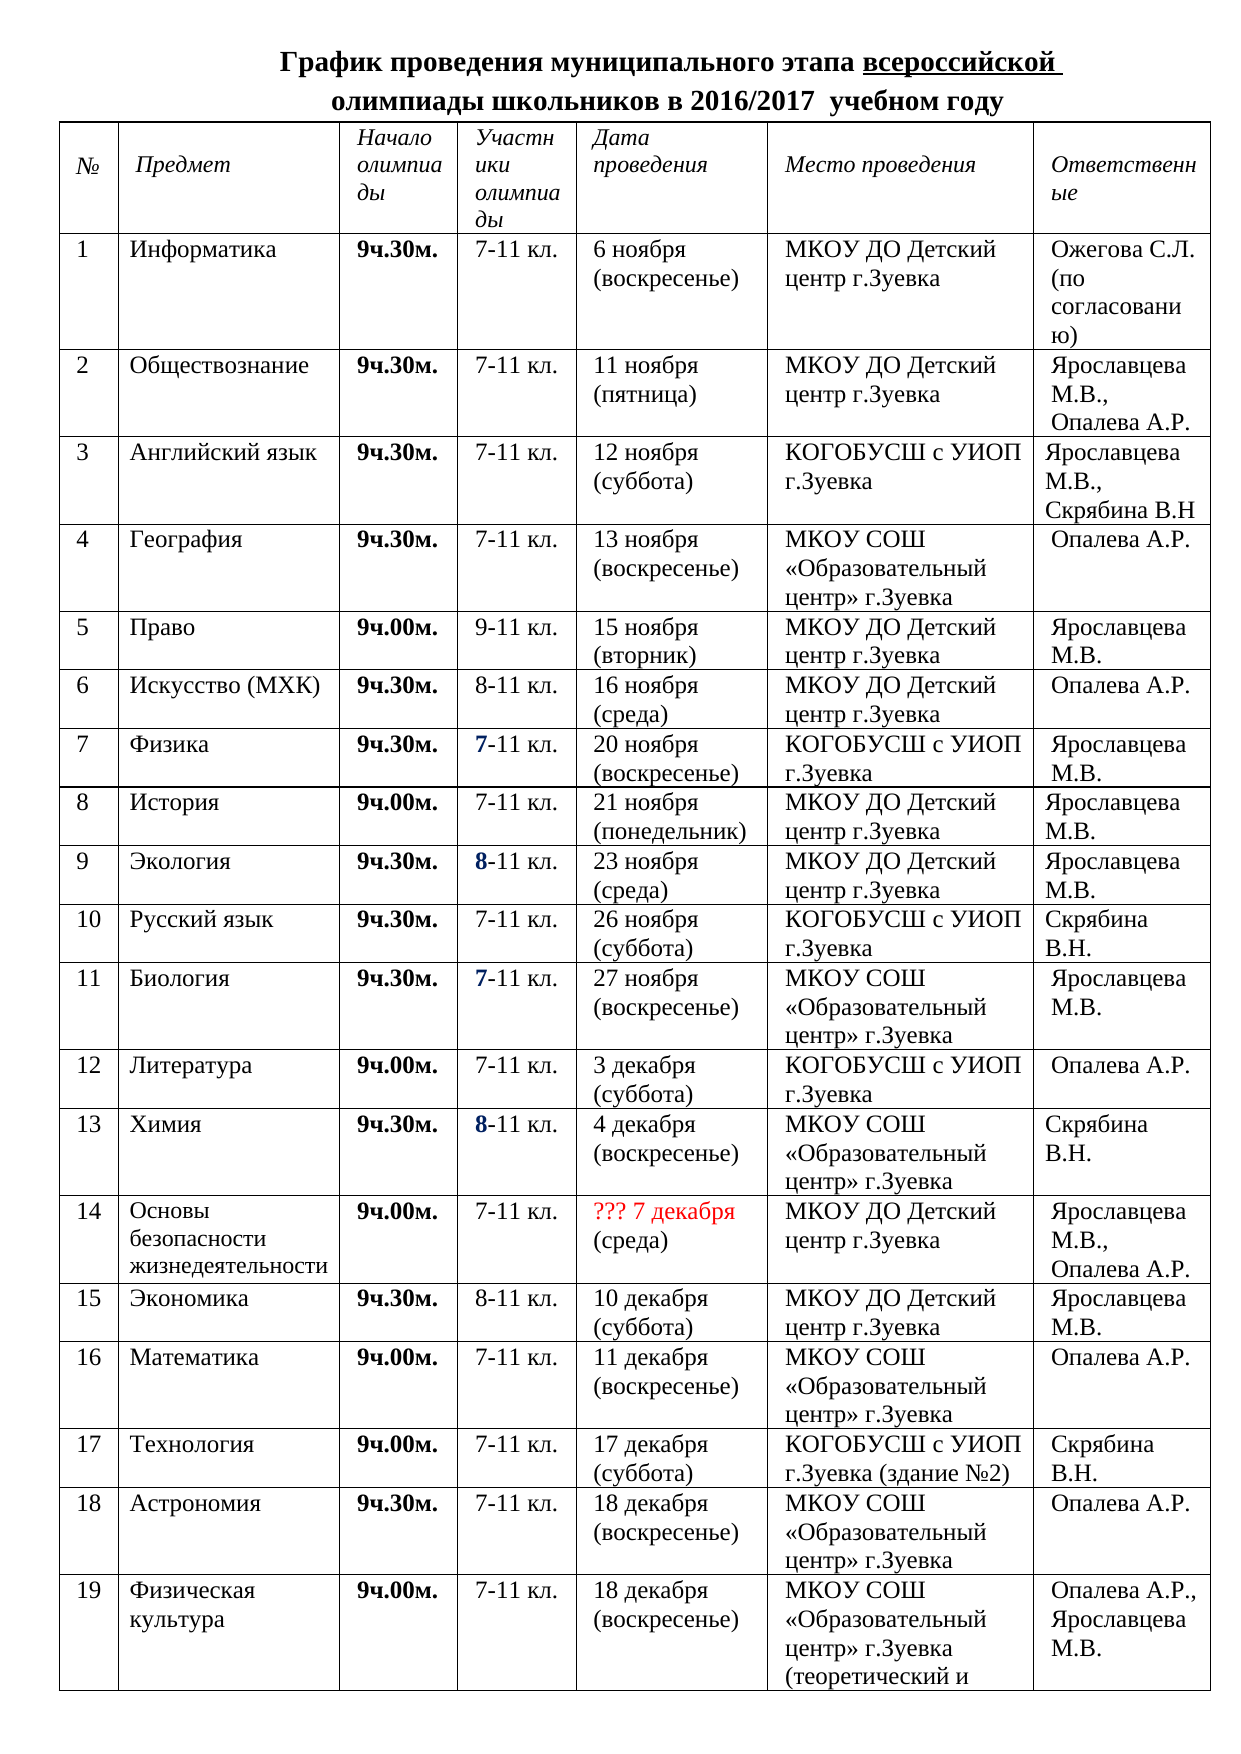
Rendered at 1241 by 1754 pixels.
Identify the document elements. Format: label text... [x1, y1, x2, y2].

table_cell 13 ноября (воскресенье) [577, 525, 767, 611]
table_cell Ярославцева М.В. [1034, 729, 1210, 786]
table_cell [768, 1575, 1033, 1690]
table_cell МКОУ СОШ «Образовательный центр» г.Зуевка [768, 963, 1033, 1049]
table_cell Основы безопасности жизнедеятельности [119, 1196, 339, 1282]
table_cell Ярославцева М.В. [1034, 1284, 1210, 1341]
table_header Начало олимпиады [340, 123, 457, 233]
table_cell 9ч.30м. [340, 1109, 457, 1195]
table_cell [577, 1575, 767, 1690]
table_header Место проведения [768, 123, 1033, 233]
table_cell КОГОБУСШ с УИОП г.Зуевка [768, 437, 1033, 523]
table_cell Физика [119, 729, 339, 786]
table_cell Технология [119, 1429, 339, 1487]
table_cell 11 декабря (воскресенье) [577, 1342, 767, 1428]
table_cell 7-11 кл. [458, 1575, 576, 1690]
table_cell География [119, 525, 339, 611]
table_cell 7-11 кл. [458, 1342, 576, 1428]
table_cell Опалева А.Р. [1034, 1488, 1210, 1574]
table_cell Опалева А.Р. [1034, 670, 1210, 728]
table_cell Ярославцева М.В., Скрябина В.Н [1034, 437, 1210, 523]
table_cell МКОУ ДО Детский центр г.Зуевка [768, 1284, 1033, 1341]
table_header Ответственные [1034, 123, 1210, 233]
table_cell 12 ноября (суббота) [577, 437, 767, 523]
table_cell 7-11 кл. [458, 729, 576, 786]
table_cell 8-11 кл. [458, 846, 576, 903]
table_cell Ярославцева М.В. [1034, 788, 1210, 845]
table_cell 14 [60, 1196, 118, 1282]
table_cell 16 ноября (среда) [577, 670, 767, 728]
table_cell Скрябина В.Н. [1034, 1109, 1210, 1195]
table_cell 6 [60, 670, 118, 728]
table_cell 7-11 кл. [458, 1050, 576, 1108]
table_cell 19 [60, 1575, 118, 1690]
table_cell 27 ноября (воскресенье) [577, 963, 767, 1049]
table_cell МКОУ ДО Детский центр г.Зуевка [768, 846, 1033, 903]
table_cell 7-11 кл. [458, 963, 576, 1049]
table_cell МКОУ СОШ «Образовательный центр» г.Зуевка [768, 1109, 1033, 1195]
table_header Предмет [119, 123, 339, 233]
table_cell 2 [60, 350, 118, 436]
table_cell Ярославцева М.В., Опалева А.Р. [1034, 1196, 1210, 1282]
table_cell Биология [119, 963, 339, 1049]
table_cell Опалева А.Р. [1034, 1050, 1210, 1108]
table_cell 9ч.30м. [340, 1284, 457, 1341]
table_cell 15 ноября (вторник) [577, 612, 767, 669]
table_header Дата проведения [577, 123, 767, 233]
table_cell 9ч.00м. [340, 1575, 457, 1690]
table_cell КОГОБУСШ с УИОП г.Зуевка [768, 905, 1033, 962]
table_cell 13 [60, 1109, 118, 1195]
table_cell 20 ноября (воскресенье) [577, 729, 767, 786]
table_cell 9ч.30м. [340, 234, 457, 349]
table_cell 8-11 кл. [458, 670, 576, 728]
table_cell 9ч.30м. [340, 437, 457, 523]
table_cell 8 [60, 788, 118, 845]
table_cell 11 [60, 963, 118, 1049]
table_cell КОГОБУСШ с УИОП г.Зуевка [768, 729, 1033, 786]
text олимпиады школьников в 2016/2017 учебном году [183, 83, 1152, 116]
table_cell 4 [60, 525, 118, 611]
table_cell 9ч.00м. [340, 788, 457, 845]
table_cell 9ч.30м. [340, 905, 457, 962]
text График проведения муниципального этапа всероссийской [183, 44, 1152, 78]
table_cell 7-11 кл. [458, 234, 576, 349]
table_cell КОГОБУСШ с УИОП г.Зуевка [768, 1050, 1033, 1108]
table_cell 9ч.30м. [340, 963, 457, 1049]
table_cell 8-11 кл. [458, 1109, 576, 1195]
table_cell История [119, 788, 339, 845]
table_cell 9ч.30м. [340, 670, 457, 728]
table_cell Английский язык [119, 437, 339, 523]
table_cell 9ч.30м. [340, 525, 457, 611]
table_cell 18 декабря (воскресенье) [577, 1488, 767, 1574]
table_cell 6 ноября (воскресенье) [577, 234, 767, 349]
table_cell 7-11 кл. [458, 1488, 576, 1574]
table_cell КОГОБУСШ с УИОП г.Зуевка (здание №2) [768, 1429, 1033, 1487]
table_cell Русский язык [119, 905, 339, 962]
table_cell 9ч.30м. [340, 846, 457, 903]
table_cell Ожегова С.Л. (по согласованию) [1034, 234, 1210, 349]
table_cell Физическая культура [119, 1575, 339, 1690]
table_cell 3 [60, 437, 118, 523]
table_cell 15 [60, 1284, 118, 1341]
table_cell Опалева А.Р. [1034, 1342, 1210, 1428]
table_cell Искусство (МХК) [119, 670, 339, 728]
table_cell 10 [60, 905, 118, 962]
table_cell Литература [119, 1050, 339, 1108]
table_cell МКОУ СОШ «Образовательный центр» г.Зуевка [768, 1488, 1033, 1574]
table_cell 7-11 кл. [458, 350, 576, 436]
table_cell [1034, 1575, 1210, 1690]
table_cell 11 ноября (пятница) [577, 350, 767, 436]
table_cell ??? 7 декабря (среда) [577, 1196, 767, 1282]
table_cell 9ч.00м. [340, 1050, 457, 1108]
table_cell 7 [60, 729, 118, 786]
table_cell Математика [119, 1342, 339, 1428]
table_cell 9ч.00м. [340, 612, 457, 669]
table_cell МКОУ ДО Детский центр г.Зуевка [768, 788, 1033, 845]
table_cell Ярославцева М.В. [1034, 963, 1210, 1049]
table_cell 12 [60, 1050, 118, 1108]
table_cell Опалева А.Р. [1034, 525, 1210, 611]
table_cell МКОУ ДО Детский центр г.Зуевка [768, 612, 1033, 669]
table_cell Экология [119, 846, 339, 903]
table_cell 9ч.00м. [340, 1342, 457, 1428]
table_cell МКОУ ДО Детский центр г.Зуевка [768, 670, 1033, 728]
table_cell 17 декабря (суббота) [577, 1429, 767, 1487]
table_cell 17 [60, 1429, 118, 1487]
table_cell 7-11 кл. [458, 905, 576, 962]
table_cell Обществознание [119, 350, 339, 436]
table_cell 18 [60, 1488, 118, 1574]
table_cell 26 ноября (суббота) [577, 905, 767, 962]
table_cell 9ч.00м. [340, 1196, 457, 1282]
table_cell 9ч.30м. [340, 729, 457, 786]
table_cell 7-11 кл. [458, 788, 576, 845]
table_cell 10 декабря (суббота) [577, 1284, 767, 1341]
table_cell МКОУ ДО Детский центр г.Зуевка [768, 350, 1033, 436]
table_cell 9-11 кл. [458, 612, 576, 669]
table_cell Скрябина В.Н. [1034, 1429, 1210, 1487]
table_cell Ярославцева М.В. [1034, 846, 1210, 903]
table_cell 9ч.00м. [340, 1429, 457, 1487]
table_cell 7-11 кл. [458, 525, 576, 611]
table_header № [60, 123, 118, 233]
table_cell 16 [60, 1342, 118, 1428]
table_cell Экономика [119, 1284, 339, 1341]
table_cell Ярославцева М.В. [1034, 612, 1210, 669]
table_header Участники олимпиады [458, 123, 576, 233]
table_cell 9ч.30м. [340, 1488, 457, 1574]
table_cell 9 [60, 846, 118, 903]
table_cell Ярославцева М.В., Опалева А.Р. [1034, 350, 1210, 436]
table_cell 4 декабря (воскресенье) [577, 1109, 767, 1195]
table_cell МКОУ ДО Детский центр г.Зуевка [768, 1196, 1033, 1282]
table_cell 9ч.30м. [340, 350, 457, 436]
table_cell 3 декабря (суббота) [577, 1050, 767, 1108]
table_cell 7-11 кл. [458, 437, 576, 523]
table_cell 23 ноября (среда) [577, 846, 767, 903]
table_cell 21 ноября (понедельник) [577, 788, 767, 845]
table_cell Химия [119, 1109, 339, 1195]
table_cell 7-11 кл. [458, 1429, 576, 1487]
table_cell МКОУ СОШ «Образовательный центр» г.Зуевка [768, 525, 1033, 611]
table_cell Право [119, 612, 339, 669]
table_cell 7-11 кл. [458, 1196, 576, 1282]
table_cell Информатика [119, 234, 339, 349]
table_cell Астрономия [119, 1488, 339, 1574]
table_cell 8-11 кл. [458, 1284, 576, 1341]
table_cell 5 [60, 612, 118, 669]
table_cell Скрябина В.Н. [1034, 905, 1210, 962]
table_cell МКОУ ДО Детский центр г.Зуевка [768, 234, 1033, 349]
table_cell МКОУ СОШ «Образовательный центр» г.Зуевка [768, 1342, 1033, 1428]
table_cell 1 [60, 234, 118, 349]
